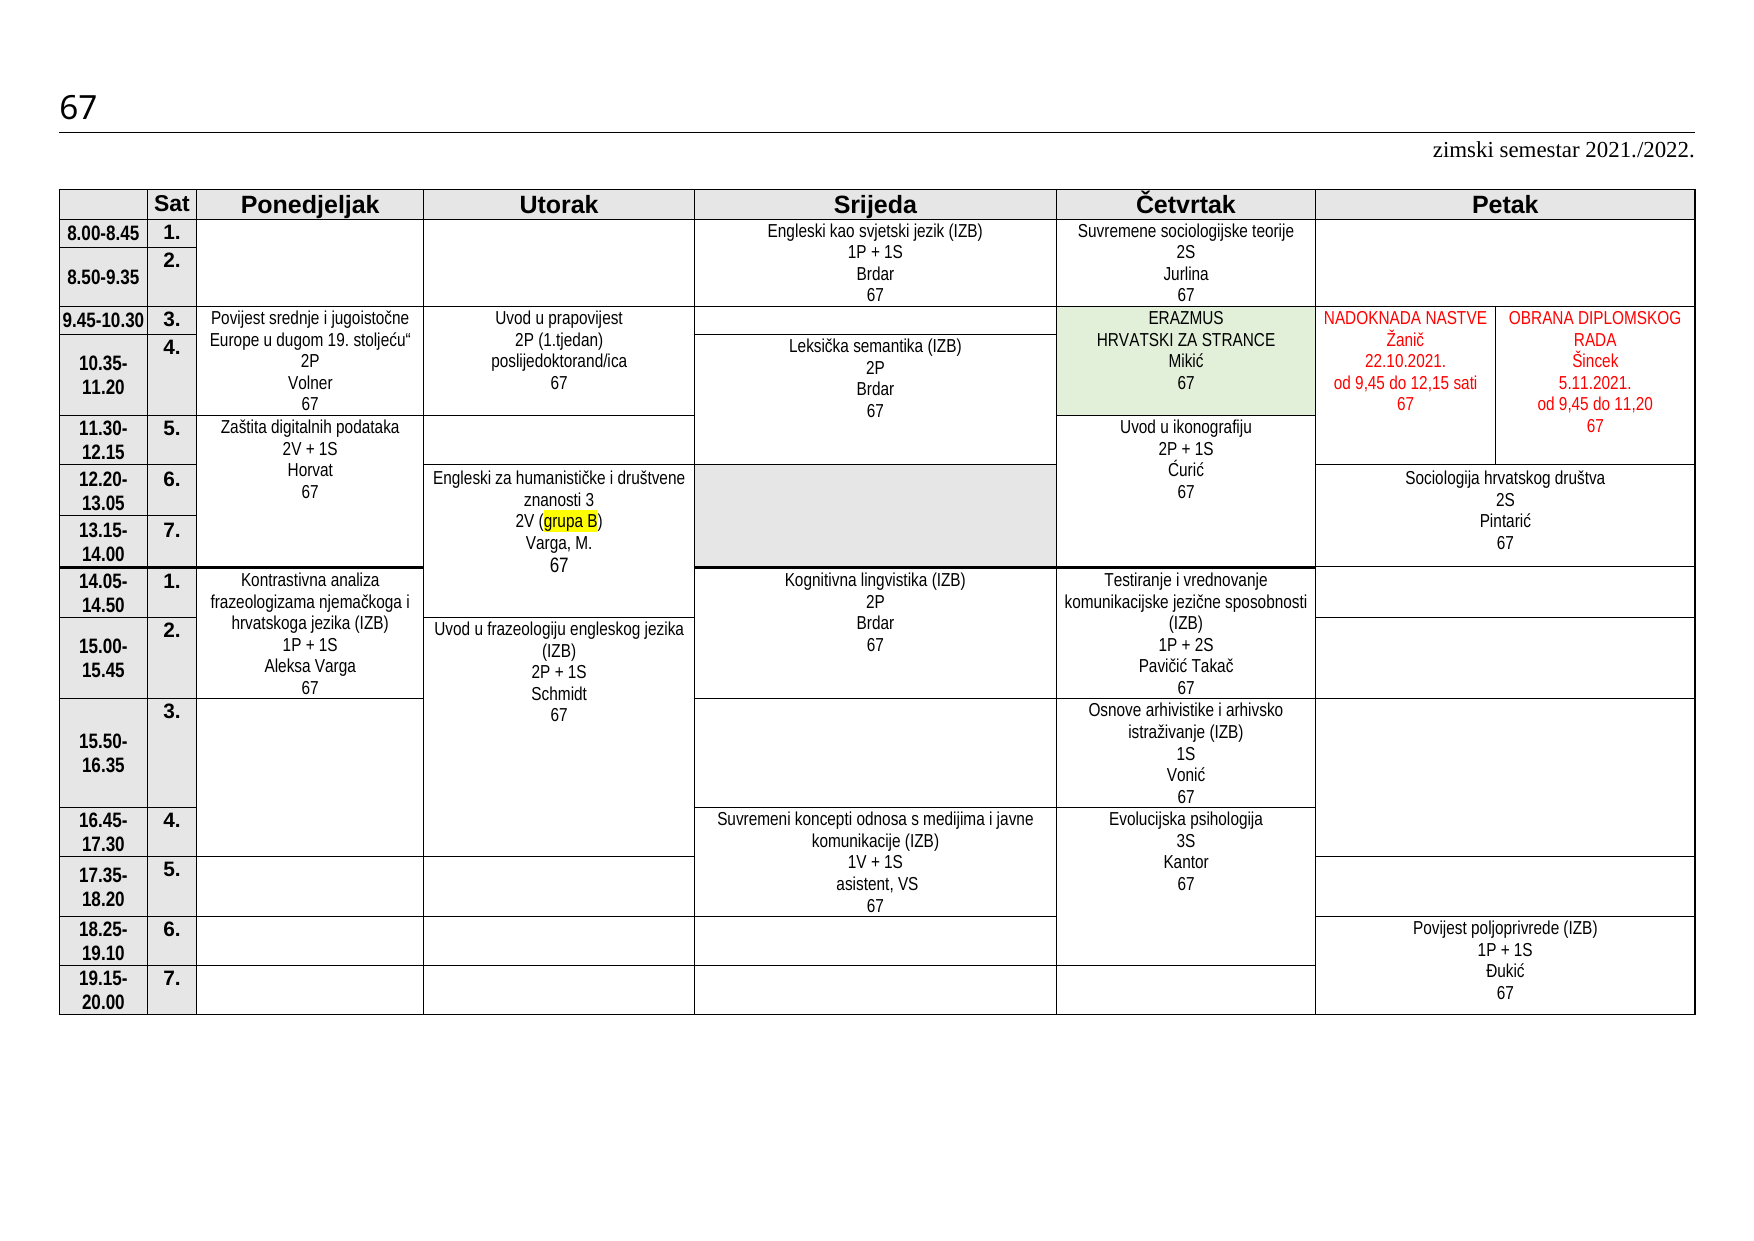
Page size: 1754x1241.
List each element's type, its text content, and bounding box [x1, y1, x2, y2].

table_header Ponedjeljak [197, 190, 423, 219]
table_cell 8.00-8.45 [60, 220, 147, 247]
table_cell 14.05-14.50 [60, 569, 147, 617]
table_cell [197, 699, 423, 856]
table_cell [695, 966, 1056, 1014]
table_header Petak [1316, 190, 1694, 219]
table_cell 19.15-20.00 [60, 966, 147, 1014]
table_cell [424, 220, 694, 306]
table_header [60, 190, 147, 219]
table_cell Suvremene sociologijske teorije 2S Jurlina 67 [1057, 220, 1315, 306]
table_header Sat [148, 190, 196, 219]
table_cell 15.00-15.45 [60, 618, 147, 698]
table_cell Sociologija hrvatskog društva 2S Pintarić 67 [1316, 465, 1694, 566]
table_cell Leksička semantika (IZB) 2P Brdar 67 [695, 335, 1056, 464]
table_cell 12.20-13.05 [60, 465, 147, 515]
table_cell [197, 966, 423, 1014]
table_cell 18.25-19.10 [60, 917, 147, 965]
table_cell [695, 465, 1056, 566]
table_cell [197, 220, 423, 306]
table_cell [424, 857, 694, 916]
table_cell 5. [148, 416, 196, 464]
subtitle 67 [59, 84, 1695, 132]
table_cell 15.50-16.35 [60, 699, 147, 807]
table_cell Uvod u prapovijest 2P (1.tjedan) poslijedoktorand/ica 67 [424, 307, 694, 415]
text zimski semestar 2021./2022. [59, 136, 1695, 162]
table_cell 11.30-12.15 [60, 416, 147, 464]
table_cell 4. [148, 808, 196, 856]
table_cell Osnove arhivistike i arhivsko istraživanje (IZB) 1S Vonić 67 [1057, 699, 1315, 807]
table_cell [1316, 699, 1694, 856]
table_cell 5. [148, 857, 196, 916]
table_cell ERAZMUS HRVATSKI ZA STRANCE Mikić 67 [1057, 307, 1315, 415]
table_cell 9.45-10.30 [60, 307, 147, 334]
table_cell 2. [148, 618, 196, 698]
table_cell 17.35-18.20 [60, 857, 147, 916]
table_cell Uvod u frazeologiju engleskog jezika (IZB) 2P + 1S Schmidt 67 [424, 618, 694, 856]
table_cell 1. [148, 569, 196, 617]
table_cell Uvod u ikonografiju 2P + 1S Ćurić 67 [1057, 416, 1315, 566]
table_cell [1316, 857, 1694, 916]
table_cell [1316, 567, 1694, 617]
table_cell 16.45-17.30 [60, 808, 147, 856]
table_cell [695, 917, 1056, 965]
table_cell 6. [148, 917, 196, 965]
table_header Utorak [424, 190, 694, 219]
table_cell [1057, 966, 1315, 1014]
table_cell Testiranje i vrednovanje komunikacijske jezične sposobnosti (IZB) 1P + 2S Pavičić Takač 67 [1057, 569, 1315, 698]
table_cell 6. [148, 465, 196, 515]
table_cell [1316, 618, 1694, 698]
table_cell 8.50-9.35 [60, 248, 147, 306]
table_cell 10.35-11.20 [60, 335, 147, 415]
table_cell Suvremeni koncepti odnosa s medijima i javne komunikacije (IZB) 1V + 1S asistent, VS 67 [695, 808, 1056, 916]
table_cell 3. [148, 699, 196, 807]
table_cell Engleski kao svjetski jezik (IZB) 1P + 1S Brdar 67 [695, 220, 1056, 306]
table_cell 1. [148, 220, 196, 247]
table_cell Evolucijska psihologija 3S Kantor 67 [1057, 808, 1315, 965]
table_cell Povijest srednje i jugoistočne Europe u dugom 19. stoljeću“ 2P Volner 67 [197, 307, 423, 415]
table_cell [424, 917, 694, 965]
table_header Četvrtak [1057, 190, 1315, 219]
table_cell Kontrastivna analiza frazeologizama njemačkoga i hrvatskoga jezika (IZB) 1P + 1S Aleksa Varga 67 [197, 569, 423, 698]
table_cell 3. [148, 307, 196, 334]
table_cell OBRANA DIPLOMSKOG RADA Šincek 5.11.2021. od 9,45 do 11,20 67 [1496, 307, 1694, 464]
table_cell Zaštita digitalnih podataka 2V + 1S Horvat 67 [197, 416, 423, 566]
table_cell 4. [148, 335, 196, 415]
table_cell Povijest poljoprivrede (IZB) 1P + 1S Đukić 67 [1316, 917, 1694, 1014]
table_cell [1316, 220, 1694, 306]
table_cell 13.15-14.00 [60, 516, 147, 566]
table_header Srijeda [695, 190, 1056, 219]
table_cell 7. [148, 516, 196, 566]
table_cell [695, 307, 1056, 334]
table_cell [424, 966, 694, 1014]
table_cell 7. [148, 966, 196, 1014]
table_cell [197, 917, 423, 965]
table_cell Kognitivna lingvistika (IZB) 2P Brdar 67 [695, 569, 1056, 698]
table_cell NADOKNADA NASTVE Žanič 22.10.2021. od 9,45 do 12,15 sati 67 [1316, 307, 1495, 464]
table_cell Engleski za humanističke i društvene znanosti 3 2V (grupa B) Varga, M. 67 [424, 465, 694, 617]
table_cell [424, 416, 694, 464]
table_cell 2. [148, 248, 196, 306]
table_cell [197, 857, 423, 916]
table_cell [695, 699, 1056, 807]
